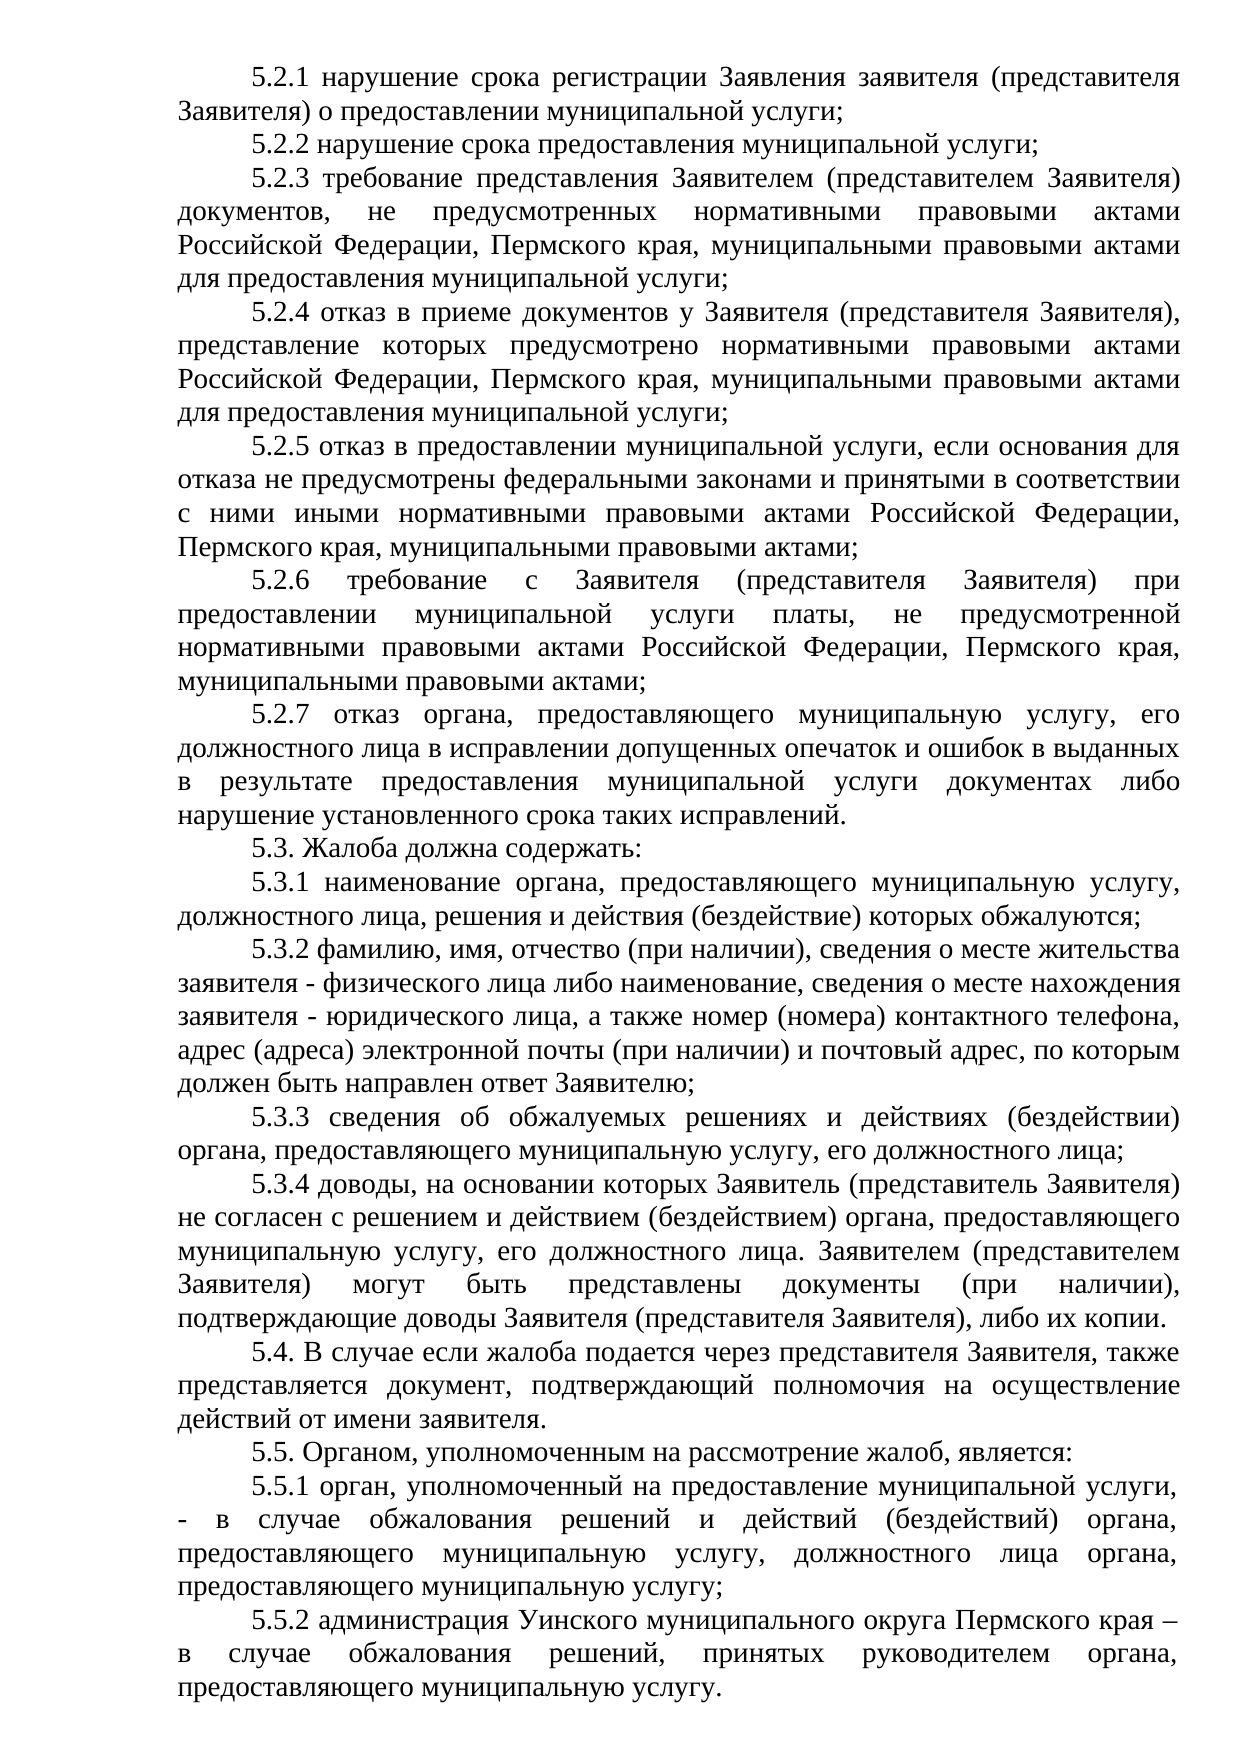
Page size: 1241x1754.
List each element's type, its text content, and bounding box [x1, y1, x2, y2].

text 5.3.2 фамилию, имя, отчество (при наличии), сведения о месте жительства заявителя - физического лица либо наименование, сведения о месте нахождения заявителя - юридического лица, а также номер (номера) контактного телефона, адрес (адреса) электронной почты (при наличии) и почтовый адрес, по которым должен быть направлен ответ Заявителю; [177, 931, 1181, 1099]
text 5.3.4 доводы, на основании которых Заявитель (представитель Заявителя) не согласен с решением и действием (бездействием) органа, предоставляющего муниципальную услугу, его должностного лица. Заявителем (представителем Заявителя) могут быть представлены документы (при наличии), подтверждающие доводы Заявителя (представителя Заявителя), либо их копии. [177, 1166, 1181, 1334]
text 5.3.1 наименование органа, предоставляющего муниципальную услугу, должностного лица, решения и действия (бездействие) которых обжалуются; [177, 864, 1181, 931]
text 5.5.2 администрация Уинского муниципального округа Пермского края – в случае обжалования решений, принятых руководителем органа, предоставляющего муниципальную услугу. [177, 1602, 1178, 1703]
text 5.5. Органом, уполномоченным на рассмотрение жалоб, является: [177, 1434, 1178, 1468]
text 5.2.1 нарушение срока регистрации Заявления заявителя (представителя Заявителя) о предоставлении муниципальной услуги; [177, 59, 1181, 126]
text 5.2.5 отказ в предоставлении муниципальной услуги, если основания для отказа не предусмотрены федеральными законами и принятыми в соответствии с ними иными нормативными правовыми актами Российской Федерации, Пермского края, муниципальными правовыми актами; [177, 428, 1181, 562]
text 5.3. Жалоба должна содержать: [177, 831, 1181, 864]
text 5.2.6 требование с Заявителя (представителя Заявителя) при предоставлении муниципальной услуги платы, не предусмотренной нормативными правовыми актами Российской Федерации, Пермского края, муниципальными правовыми актами; [177, 562, 1181, 696]
text 5.2.4 отказ в приеме документов у Заявителя (представителя Заявителя), представление которых предусмотрено нормативными правовыми актами Российской Федерации, Пермского края, муниципальными правовыми актами для предоставления муниципальной услуги; [177, 294, 1181, 428]
text 5.2.3 требование представления Заявителем (представителем Заявителя) документов, не предусмотренных нормативными правовыми актами Российской Федерации, Пермского края, муниципальными правовыми актами для предоставления муниципальной услуги; [177, 160, 1181, 294]
text 5.2.2 нарушение срока предоставления муниципальной услуги; [177, 126, 1181, 160]
text 5.5.1 орган, уполномоченный на предоставление муниципальной услуги, - в случае обжалования решений и действий (бездействий) органа, предоставляющего муниципальную услугу, должностного лица органа, предоставляющего муниципальную услугу; [177, 1468, 1178, 1602]
text 5.2.7 отказ органа, предоставляющего муниципальную услугу, его должностного лица в исправлении допущенных опечаток и ошибок в выданных в результате предоставления муниципальной услуги документах либо нарушение установленного срока таких исправлений. [177, 696, 1181, 831]
text 5.3.3 сведения об обжалуемых решениях и действиях (бездействии) органа, предоставляющего муниципальную услугу, его должностного лица; [177, 1099, 1181, 1166]
text 5.4. В случае если жалоба подается через представителя Заявителя, также представляется документ, подтверждающий полномочия на осуществление действий от имени заявителя. [177, 1334, 1181, 1434]
